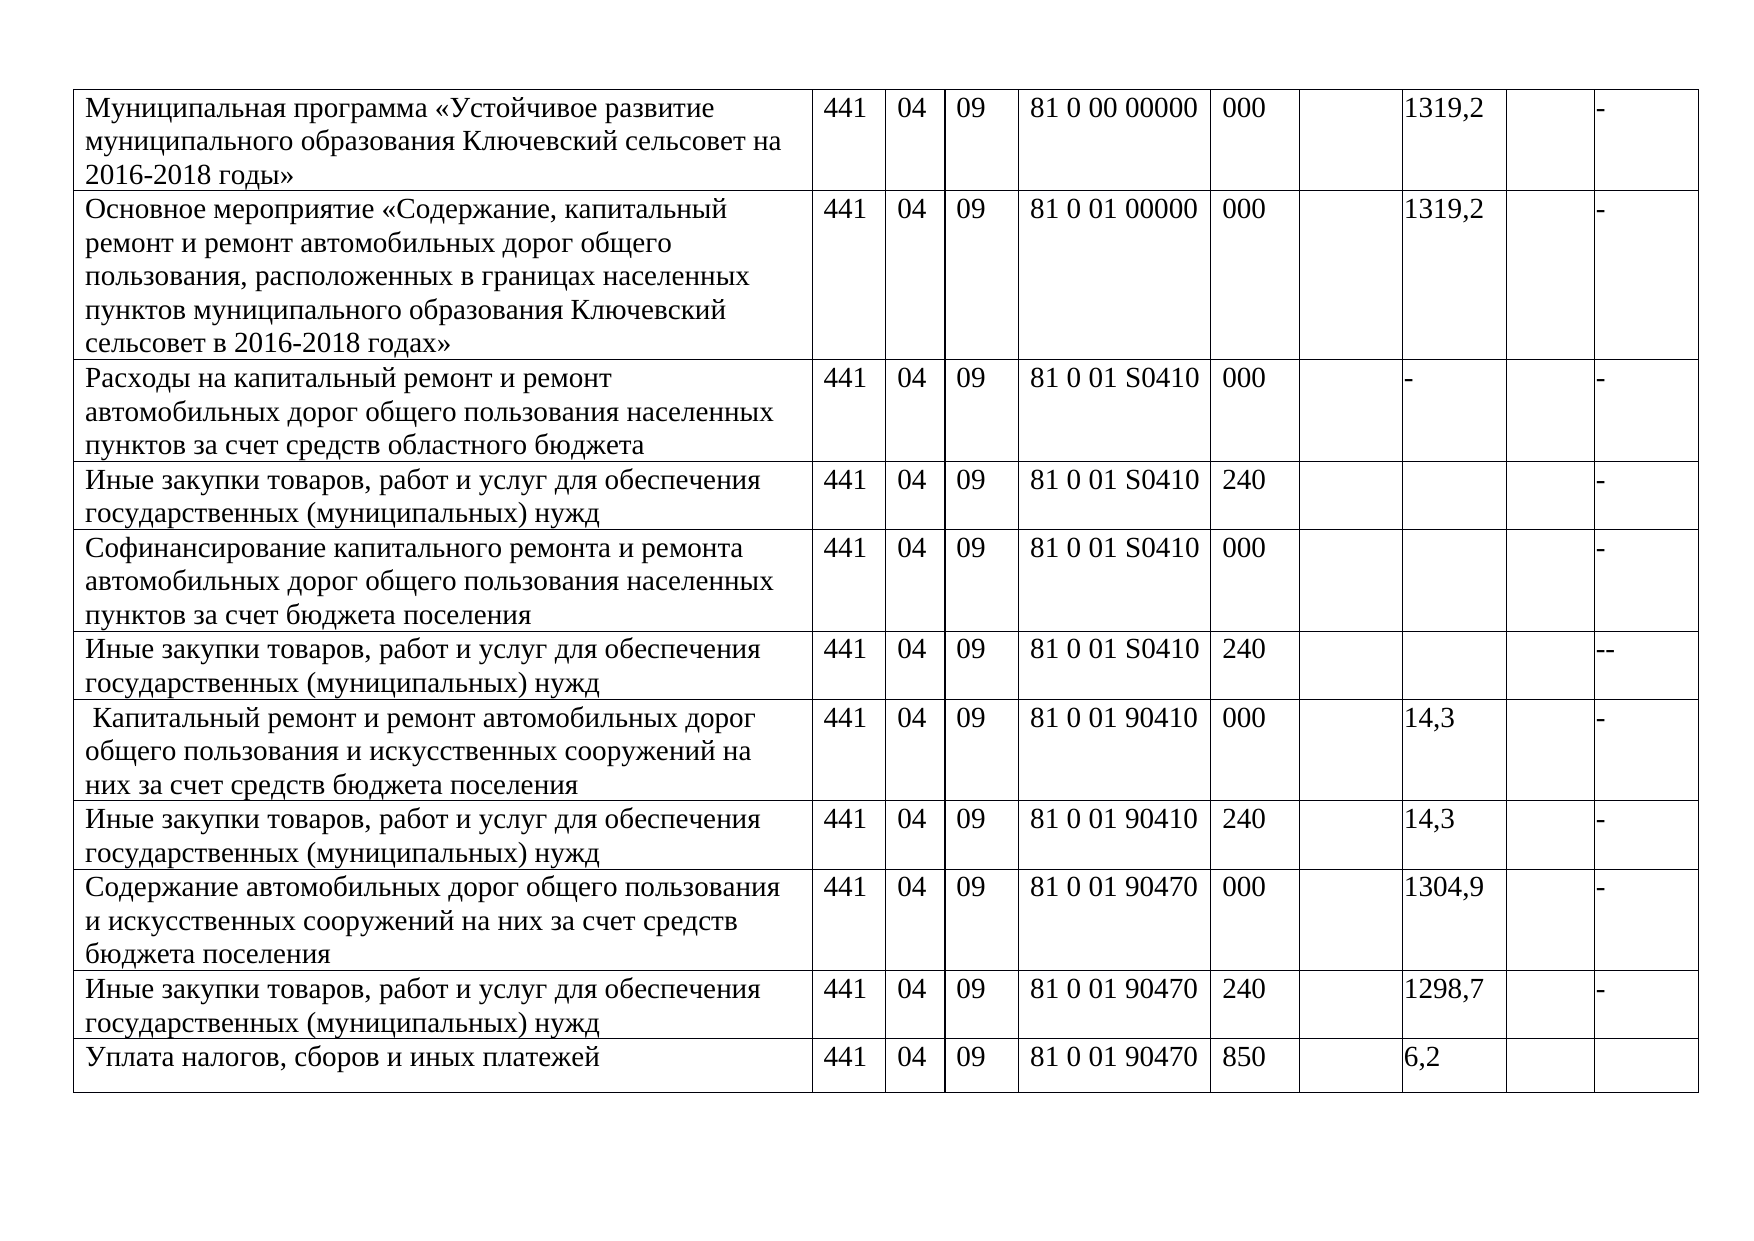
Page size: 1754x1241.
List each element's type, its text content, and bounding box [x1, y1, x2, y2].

table_cell - [1595, 90, 1698, 190]
table_cell 81 0 01 90410 [1019, 700, 1210, 800]
table_cell [1300, 632, 1402, 699]
table_cell [1507, 191, 1594, 359]
table_cell 81 0 01 90470 [1019, 1039, 1210, 1092]
table_cell - [1595, 971, 1698, 1038]
table_cell [1300, 530, 1402, 631]
table_cell [1507, 360, 1594, 461]
table_cell - [1595, 360, 1698, 461]
table_cell Уплата налогов, сборов и иных платежей [74, 1039, 812, 1092]
table_cell 81 0 00 00000 [1019, 90, 1210, 190]
table_cell 441 [813, 632, 885, 699]
table_cell 1304,9 [1403, 870, 1506, 970]
table_cell [1300, 191, 1402, 359]
table_cell - [1595, 801, 1698, 868]
table_cell 000 [1211, 870, 1299, 970]
table_cell 09 [946, 801, 1018, 868]
table_cell 04 [886, 191, 944, 359]
table_cell [1507, 870, 1594, 970]
table_cell [1300, 801, 1402, 868]
table_cell 09 [946, 870, 1018, 970]
table_cell 1319,2 [1403, 191, 1506, 359]
table_cell [1300, 90, 1402, 190]
table_cell 1319,2 [1403, 90, 1506, 190]
table_cell 09 [946, 191, 1018, 359]
table_cell 09 [946, 1039, 1018, 1092]
table_cell 1298,7 [1403, 971, 1506, 1038]
table_cell [1595, 1039, 1698, 1092]
table_cell 850 [1211, 1039, 1299, 1092]
table_cell 000 [1211, 360, 1299, 461]
table_cell 441 [813, 700, 885, 800]
table_cell 04 [886, 801, 944, 868]
table_cell 240 [1211, 801, 1299, 868]
table_cell 441 [813, 191, 885, 359]
table_cell Софинансирование капитального ремонта и ремонта автомобильных дорог общего пользования населенных пунктов за счет бюджета поселения [74, 530, 812, 631]
table_cell 000 [1211, 191, 1299, 359]
table_cell 441 [813, 801, 885, 868]
table_cell 240 [1211, 462, 1299, 529]
table_cell 81 0 01 S0410 [1019, 632, 1210, 699]
table_cell Содержание автомобильных дорог общего пользования и искусственных сооружений на них за счет средств бюджета поселения [74, 870, 812, 970]
table_cell 81 0 01 S0410 [1019, 530, 1210, 631]
table_cell 81 0 01 S0410 [1019, 360, 1210, 461]
table_cell 000 [1211, 700, 1299, 800]
table_cell 240 [1211, 632, 1299, 699]
table_cell 000 [1211, 90, 1299, 190]
table_cell [1507, 700, 1594, 800]
table_cell 441 [813, 870, 885, 970]
table_cell [1300, 971, 1402, 1038]
table_cell [1507, 801, 1594, 868]
table_cell 04 [886, 870, 944, 970]
table_cell [1507, 530, 1594, 631]
table_cell 14,3 [1403, 801, 1506, 868]
table_cell - [1595, 700, 1698, 800]
table_cell [1300, 1039, 1402, 1092]
table_cell 09 [946, 700, 1018, 800]
table_cell 441 [813, 90, 885, 190]
table_cell - [1403, 360, 1506, 461]
table_cell 81 0 01 90470 [1019, 971, 1210, 1038]
table_cell -- [1595, 632, 1698, 699]
table_cell 04 [886, 1039, 944, 1092]
table_cell 09 [946, 462, 1018, 529]
table_cell 240 [1211, 971, 1299, 1038]
table_cell 441 [813, 971, 885, 1038]
table_cell 09 [946, 530, 1018, 631]
table_cell 000 [1211, 530, 1299, 631]
table_cell [1507, 1039, 1594, 1092]
table_cell Иные закупки товаров, работ и услуг для обеспечения государственных (муниципальных) нужд [74, 971, 812, 1038]
table_cell [1300, 700, 1402, 800]
table_cell 04 [886, 632, 944, 699]
table_cell 09 [946, 971, 1018, 1038]
table_cell 441 [813, 360, 885, 461]
table_cell Капитальный ремонт и ремонт автомобильных дорог общего пользования и искусственных сооружений на них за счет средств бюджета поселения [74, 700, 812, 800]
table_cell 441 [813, 462, 885, 529]
table_cell [1507, 632, 1594, 699]
table_cell 04 [886, 360, 944, 461]
table_cell [1403, 632, 1506, 699]
table_cell [1300, 360, 1402, 461]
table_cell 09 [946, 632, 1018, 699]
table_cell [1300, 870, 1402, 970]
table_cell [1403, 530, 1506, 631]
table_cell 81 0 01 00000 [1019, 191, 1210, 359]
table_cell 81 0 01 90470 [1019, 870, 1210, 970]
table_cell Основное мероприятие «Содержание, капитальный ремонт и ремонт автомобильных дорог общего пользования, расположенных в границах населенных пунктов муниципального образования Ключевский сельсовет в 2016-2018 годах» [74, 191, 812, 359]
table_cell - [1595, 530, 1698, 631]
table_cell 04 [886, 90, 944, 190]
table_cell - [1595, 462, 1698, 529]
table_cell - [1595, 870, 1698, 970]
table_cell - [1595, 191, 1698, 359]
table_cell Иные закупки товаров, работ и услуг для обеспечения государственных (муниципальных) нужд [74, 801, 812, 868]
table_cell 6,2 [1403, 1039, 1506, 1092]
table_cell 81 0 01 90410 [1019, 801, 1210, 868]
table_cell [1300, 462, 1402, 529]
table_cell 441 [813, 1039, 885, 1092]
table_cell 04 [886, 462, 944, 529]
table_cell [1507, 971, 1594, 1038]
table_cell [1507, 90, 1594, 190]
table_cell Иные закупки товаров, работ и услуг для обеспечения государственных (муниципальных) нужд [74, 462, 812, 529]
table_cell 04 [886, 971, 944, 1038]
table_cell 441 [813, 530, 885, 631]
table_cell [1507, 462, 1594, 529]
table_cell 14,3 [1403, 700, 1506, 800]
table_cell 81 0 01 S0410 [1019, 462, 1210, 529]
table_cell 09 [946, 360, 1018, 461]
table_cell Иные закупки товаров, работ и услуг для обеспечения государственных (муниципальных) нужд [74, 632, 812, 699]
table_cell 09 [946, 90, 1018, 190]
table_cell Муниципальная программа «Устойчивое развитие муниципального образования Ключевский сельсовет на 2016-2018 годы» [74, 90, 812, 190]
table_cell [1403, 462, 1506, 529]
table_cell Расходы на капитальный ремонт и ремонт автомобильных дорог общего пользования населенных пунктов за счет средств областного бюджета [74, 360, 812, 461]
table_cell 04 [886, 530, 944, 631]
table_cell 04 [886, 700, 944, 800]
